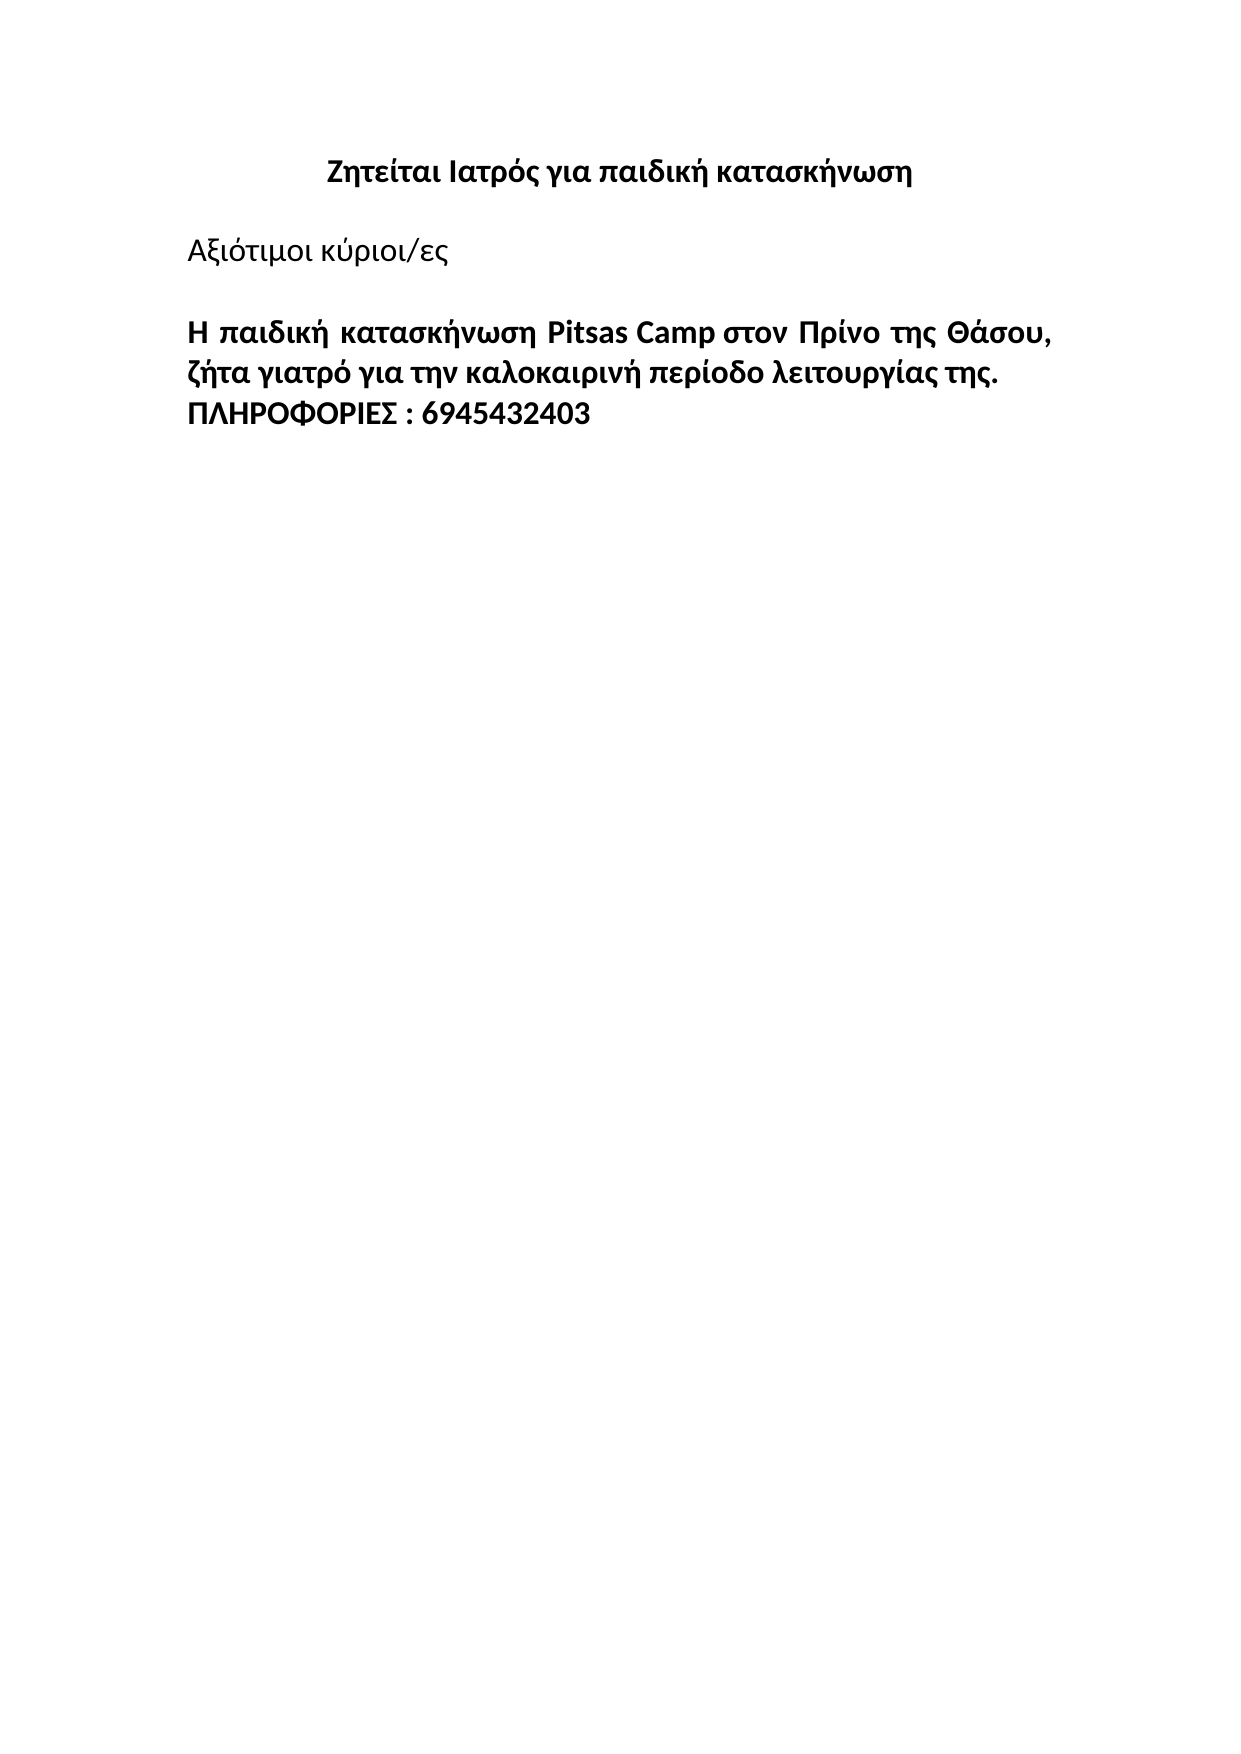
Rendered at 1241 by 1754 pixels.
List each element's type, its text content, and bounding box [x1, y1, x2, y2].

text ΠΛΗΡΟΦΟΡΙΕΣ : 6945432403 [187, 392, 1053, 433]
text Αξιότιμοι κύριοι/ες [187, 229, 1053, 270]
text Ζητείται Ιατρός για παιδική κατασκήνωση [187, 150, 1053, 219]
text Η παιδική κατασκήνωση Pitsas Camp στον Πρίνο της Θάσου, ζήτα γιατρό για την καλοκαιρινή περίοδο λειτουργίας της. [187, 270, 1053, 392]
